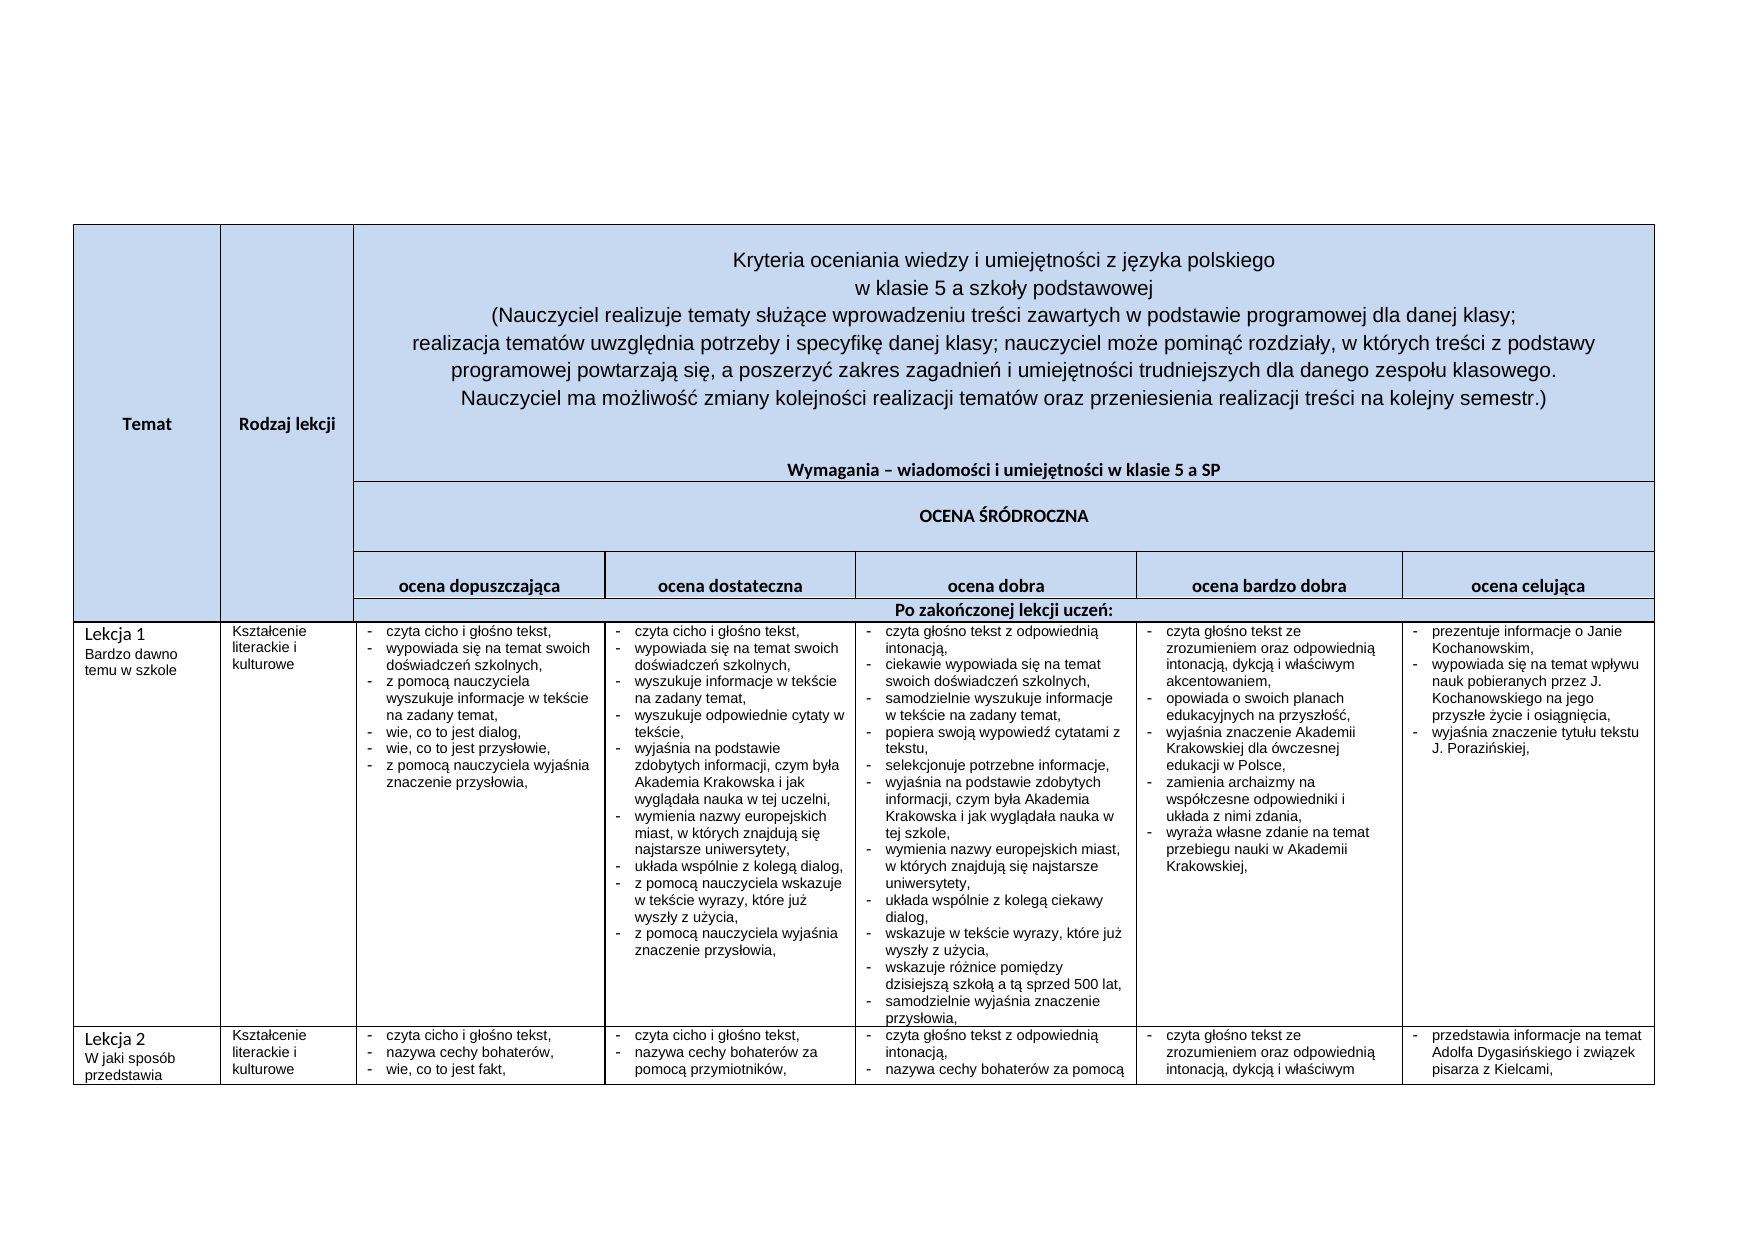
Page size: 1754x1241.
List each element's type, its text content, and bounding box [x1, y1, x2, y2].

table_cell ocena celująca [1403, 552, 1654, 597]
table_cell ocena dostateczna [606, 552, 855, 597]
table_cell ocena dobra [856, 552, 1136, 597]
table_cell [856, 1027, 1136, 1083]
table_cell czyta głośno tekst z odpowiednią intonacją, ciekawie wypowiada się na temat swoich doświadczeń szkolnych, samodzielnie wyszukuje informacje w tekście na zadany temat, popiera swoją wypowiedź cytatami z tekstu, selekcjonuje potrzebne informacje, wyjaśnia na podstawie zdobytych informacji, czym była Akademia Krakowska i jak wyglądała nauka w tej szkole, wymienia nazwy europejskich miast, w których znajdują się najstarsze uniwersytety, układa wspólnie z kolegą ciekawy dialog, wskazuje w tekście wyrazy, które już wyszły z użycia, wskazuje różnice pomiędzy dzisiejszą szkołą a tą sprzed 500 lat, samodzielnie wyjaśnia znaczenie przysłowia, [856, 623, 1136, 1026]
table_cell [606, 1027, 855, 1083]
table_cell Po zakończonej lekcji uczeń: [354, 599, 1654, 621]
table_cell ocena bardzo dobra [1137, 552, 1402, 597]
table_header Rodzaj lekcji [221, 225, 353, 621]
table_cell Lekcja 1 Bardzo dawno temu w szkole [74, 623, 220, 1026]
table_cell czyta głośno tekst ze zrozumieniem oraz odpowiednią intonacją, dykcją i właściwym akcentowaniem, opowiada o swoich planach edukacyjnych na przyszłość, wyjaśnia znaczenie Akademii Krakowskiej dla ówczesnej edukacji w Polsce, zamienia archaizmy na współczesne odpowiedniki i układa z nimi zdania, wyraża własne zdanie na temat przebiegu nauki w Akademii Krakowskiej, [1137, 623, 1402, 1026]
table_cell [221, 1027, 356, 1083]
table_cell OCENA ŚRÓDROCZNA [354, 482, 1654, 551]
table_cell czyta cicho i głośno tekst, wypowiada się na temat swoich doświadczeń szkolnych, z pomocą nauczyciela wyszukuje informacje w tekście na zadany temat, wie, co to jest dialog, wie, co to jest przysłowie, z pomocą nauczyciela wyjaśnia znaczenie przysłowia, [357, 623, 604, 1026]
table_header Kryteria oceniania wiedzy i umiejętności z języka polskiego w klasie 5 a szkoły podstawowej (Nauczyciel realizuje tematy służące wprowadzeniu treści zawartych w podstawie programowej dla danej klasy; realizacja tematów uwzględnia potrzeby i specyfikę danej klasy; nauczyciel może pominąć rozdziały, w których treści z podstawy programowej powtarzają się, a poszerzyć zakres zagadnień i umiejętności trudniejszych dla danego zespołu klasowego. Nauczyciel ma możliwość zmiany kolejności realizacji tematów oraz przeniesienia realizacji treści na kolejny semestr.) Wymagania – wiadomości i umiejętności w klasie 5 a SP [354, 225, 1654, 481]
table_cell Kształcenie literackie i kulturowe [221, 623, 356, 1026]
table_cell prezentuje informacje o Janie Kochanowskim, wypowiada się na temat wpływu nauk pobieranych przez J. Kochanowskiego na jego przyszłe życie i osiągnięcia, wyjaśnia znaczenie tytułu tekstu J. Porazińskiej, [1403, 623, 1654, 1026]
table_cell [74, 1027, 220, 1083]
table_cell czyta cicho i głośno tekst, wypowiada się na temat swoich doświadczeń szkolnych, wyszukuje informacje w tekście na zadany temat, wyszukuje odpowiednie cytaty w tekście, wyjaśnia na podstawie zdobytych informacji, czym była Akademia Krakowska i jak wyglądała nauka w tej uczelni, wymienia nazwy europejskich miast, w których znajdują się najstarsze uniwersytety, układa wspólnie z kolegą dialog, z pomocą nauczyciela wskazuje w tekście wyrazy, które już wyszły z użycia, z pomocą nauczyciela wyjaśnia znaczenie przysłowia, [606, 623, 855, 1026]
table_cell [1137, 1027, 1402, 1083]
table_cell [357, 1027, 604, 1083]
table_header Temat [74, 225, 220, 621]
table_cell ocena dopuszczająca [354, 552, 604, 597]
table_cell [1403, 1027, 1654, 1083]
